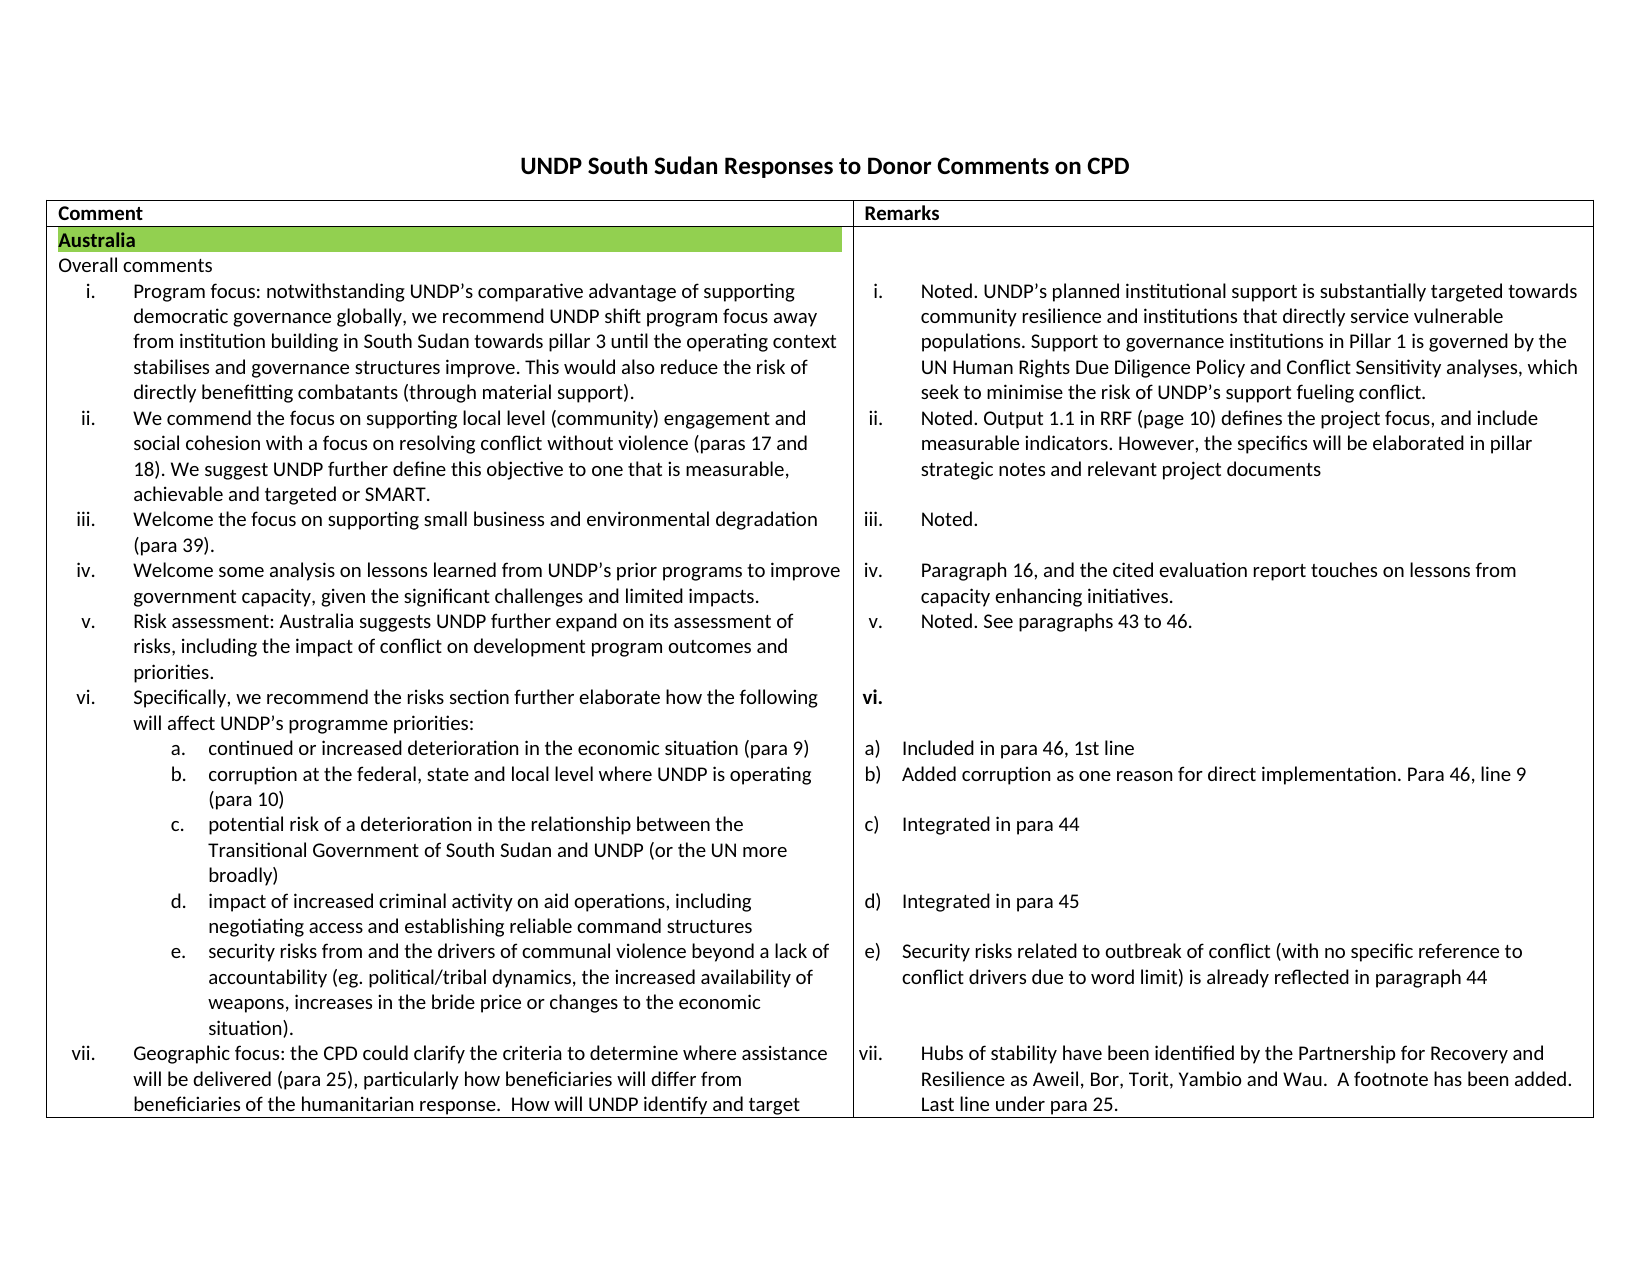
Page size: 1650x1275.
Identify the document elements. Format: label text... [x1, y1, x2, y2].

text UNDP South Sudan Responses to Donor Comments on CPD [150, 150, 1500, 181]
table_header Comment [47, 201, 853, 226]
table_header Remarks [854, 201, 1593, 226]
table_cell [854, 227, 1593, 1117]
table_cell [47, 227, 853, 1117]
